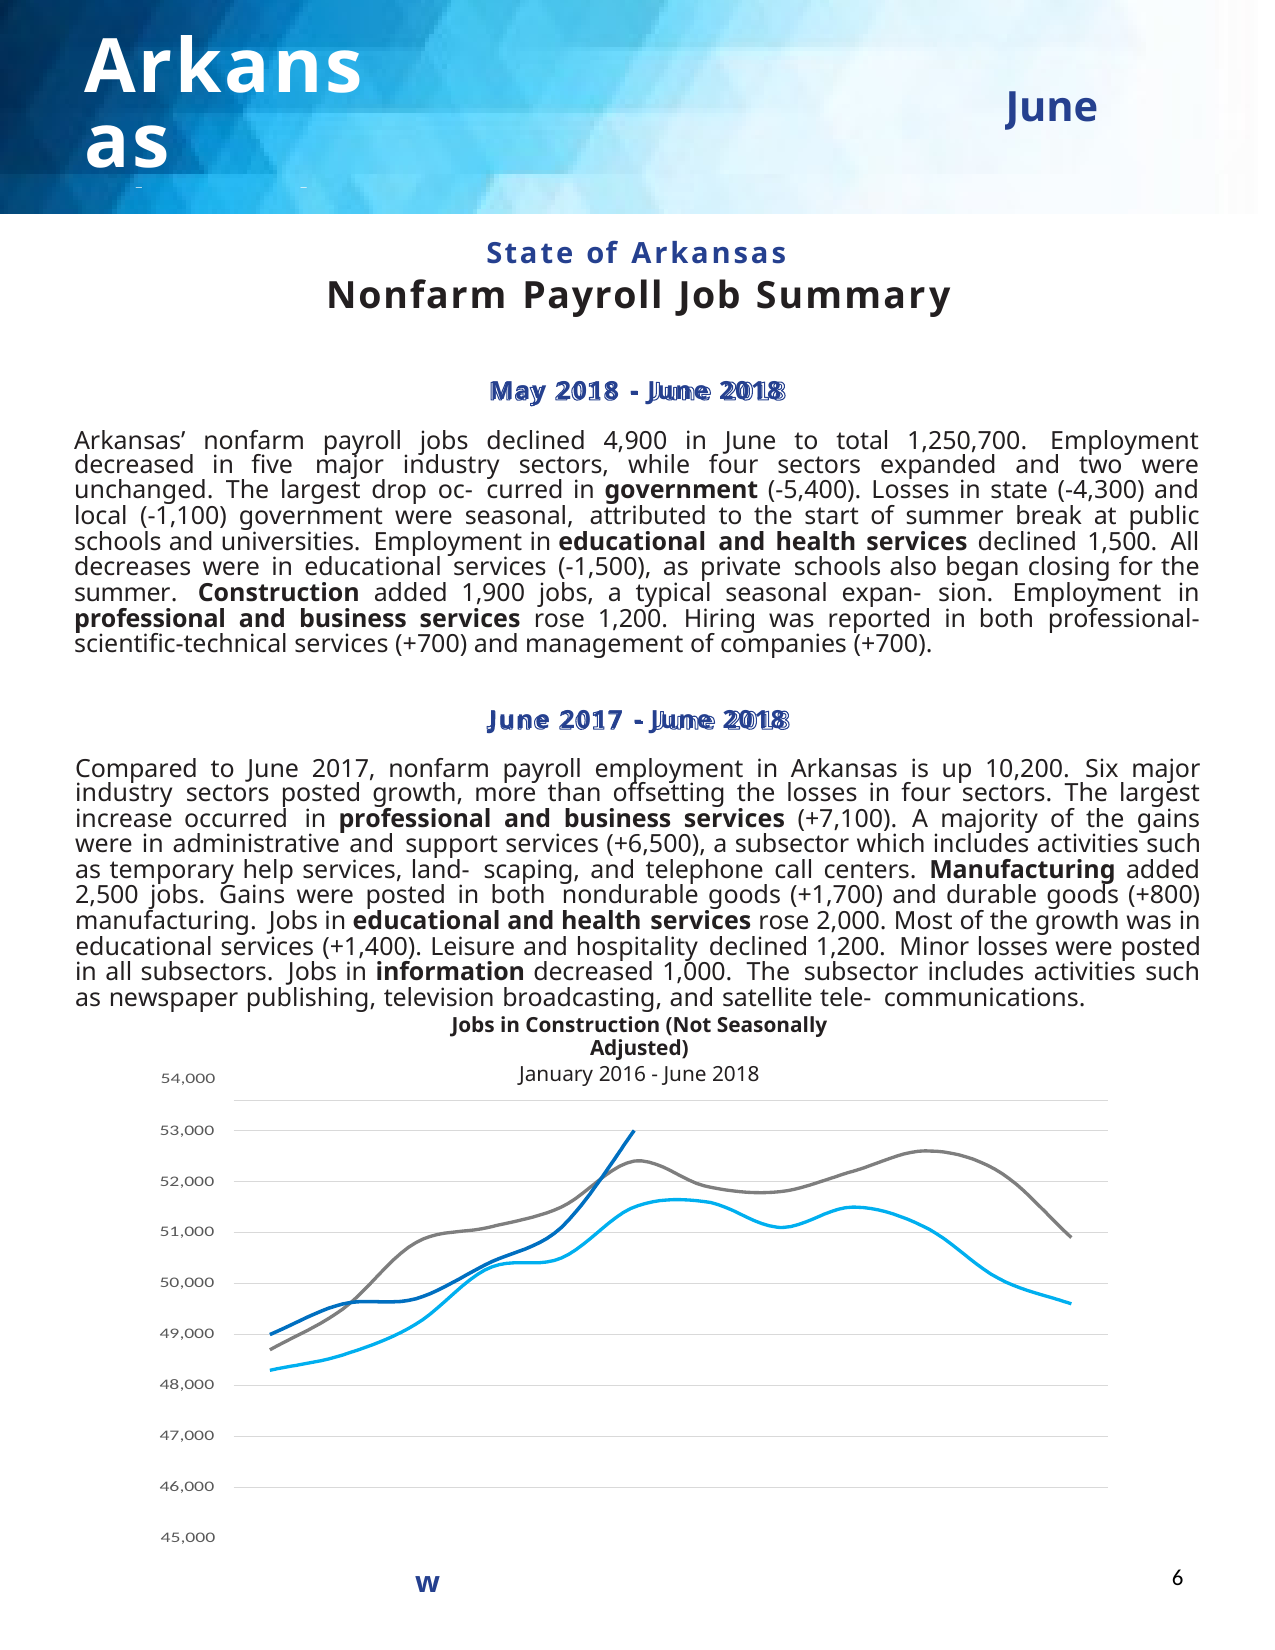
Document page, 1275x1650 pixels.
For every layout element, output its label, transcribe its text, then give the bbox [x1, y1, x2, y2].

picture [0, 0, 1272, 214]
text Nonfarm Payroll Job Summary [234, 271, 1042, 318]
text Arkansas’ nonfarm payroll jobs declined 4,900 in June to total 1,250,700. Employment decreased in five major industry sectors, while four sectors expanded and two were unchanged. The largest drop oc- curred in government (-5,400). Losses in state (-4,300) and local (-1,100) government were seasonal, attributed to the start of summer break at public schools and universities. Employment in educational and health services declined 1,500. All decreases were in educational services (-1,500), as private schools also began closing for the summer. Construction added 1,900 jobs, a typical seasonal expan- sion. Employment in professional and business services rose 1,200. Hiring was reported in both professional-scientific-technical services (+700) and management of companies (+700). [74, 429, 1200, 660]
text 48,000 [159, 1376, 1275, 1393]
text 49,000 [159, 1324, 1275, 1342]
text Compared to June 2017, nonfarm payroll employment in Arkansas is up 10,200. Six major industry sectors posted growth, more than offsetting the losses in four sectors. The largest increase occurred in professional and business services (+7,100). A majority of the gains were in administrative and support services (+6,500), a subsector which includes activities such as temporary help services, land- scaping, and telephone call centers. Manufacturing added 2,500 jobs. Gains were posted in both nondurable goods (+1,700) and durable goods (+800) manufacturing. Jobs in educational and health services rose 2,000. Most of the growth was in educational services (+1,400). Leisure and hospitality declined 1,200. Minor losses were posted in all subsectors. Jobs in information decreased 1,000. The subsector includes activities such as newspaper publishing, television broadcasting, and satellite tele- communications. [75, 757, 1201, 1014]
text Jobs in Construction (Not Seasonally Adjusted) [408, 1014, 870, 1060]
text 46,000 [159, 1477, 1275, 1495]
text 45,000 [0, 1528, 215, 1546]
subtitle May 2018 - June 2018 [235, 373, 1042, 407]
text January 2016 - June 2018 [408, 1060, 870, 1086]
text 50,000 [159, 1274, 1275, 1291]
text 51,000 [159, 1223, 1275, 1241]
subtitle State of Arkansas [235, 235, 1042, 271]
subtitle June 2017 - June 2018 [235, 702, 1044, 736]
text 54,000 [0, 1069, 215, 1087]
text 52,000 [159, 1172, 1275, 1189]
text 47,000 [159, 1426, 1275, 1444]
text 53,000 [159, 1121, 1275, 1139]
